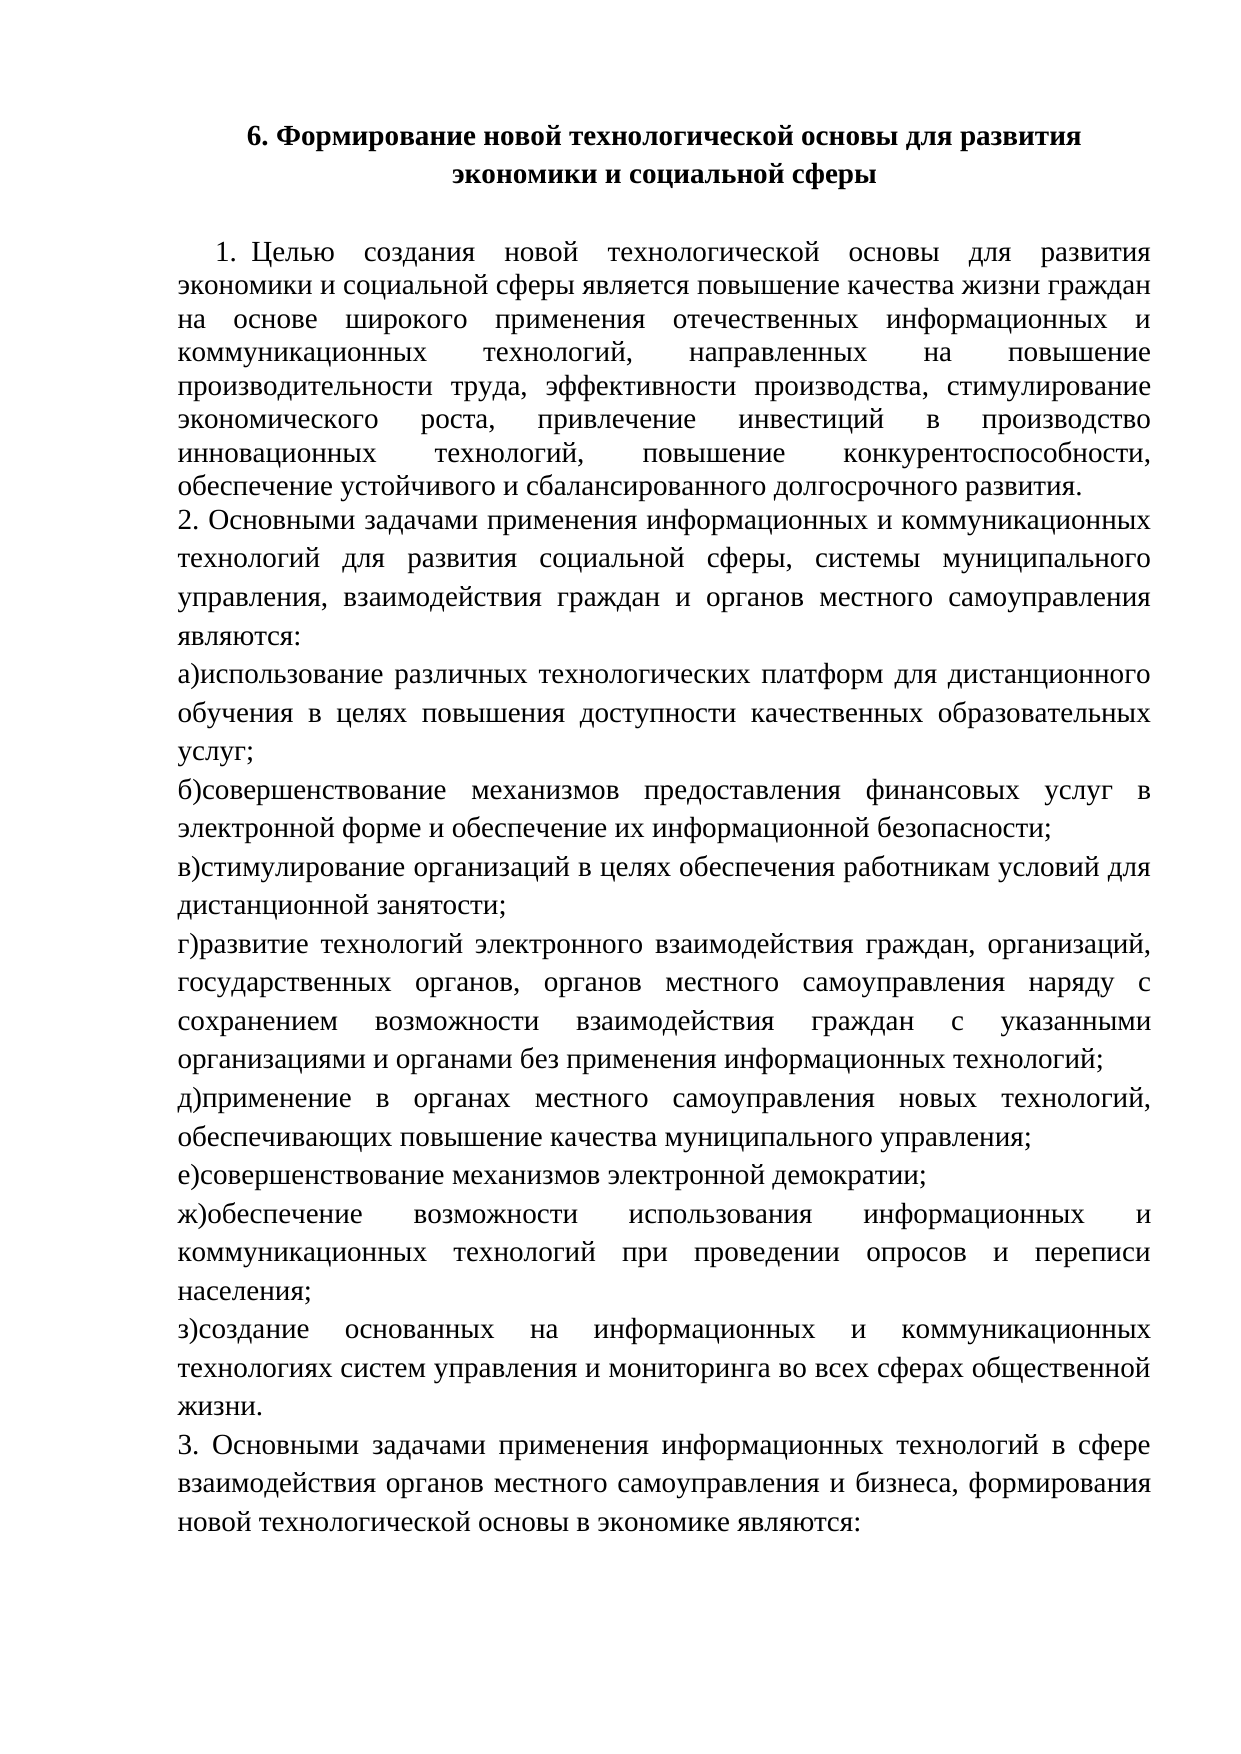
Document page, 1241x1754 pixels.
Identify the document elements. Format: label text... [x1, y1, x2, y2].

text 3. Основными задачами применения информационных технологий в сфере взаимодействия органов местного самоуправления и бизнеса, формирования новой технологической основы в экономике являются: [177, 1427, 1152, 1538]
text е)совершенствование механизмов электронной демократии; [177, 1157, 1152, 1191]
text г)развитие технологий электронного взаимодействия граждан, организаций, государственных органов, органов местного самоуправления наряду с сохранением возможности взаимодействия граждан с указанными организациями и органами без применения информационных технологий; [177, 926, 1152, 1075]
text д)применение в органах местного самоуправления новых технологий, обеспечивающих повышение качества муниципального управления; [177, 1080, 1152, 1152]
text 2. Основными задачами применения информационных и коммуникационных технологий для развития социальной сферы, системы муниципального управления, взаимодействия граждан и органов местного самоуправления являются: [177, 502, 1152, 651]
text в)стимулирование организаций в целях обеспечения работникам условий для дистанционной занятости; [177, 849, 1152, 921]
text 6. Формирование новой технологической основы для развития экономики и социальной сферы [177, 118, 1152, 190]
text ж)обеспечение возможности использования информационных и коммуникационных технологий при проведении опросов и переписи населения; [177, 1196, 1152, 1306]
text з)создание основанных на информационных и коммуникационных технологиях систем управления и мониторинга во всех сферах общественной жизни. [177, 1311, 1152, 1422]
list Целью создания новой технологической основы для развития экономики и социальной сферы является повышение качества жизни граждан на основе широкого применения отечественных информационных и коммуникационных технологий, направленных на повышение производительности труда, эффективности производства, стимулирование экономического роста, привлечение инвестиций в производство инновационных технологий, повышение конкурентоспособности, обеспечение устойчивого и сбалансированного долгосрочного развития. [177, 234, 1152, 502]
text а)использование различных технологических платформ для дистанционного обучения в целях повышения доступности качественных образовательных услуг; [177, 656, 1152, 767]
text б)совершенствование механизмов предоставления финансовых услуг в электронной форме и обеспечение их информационной безопасности; [177, 772, 1152, 844]
